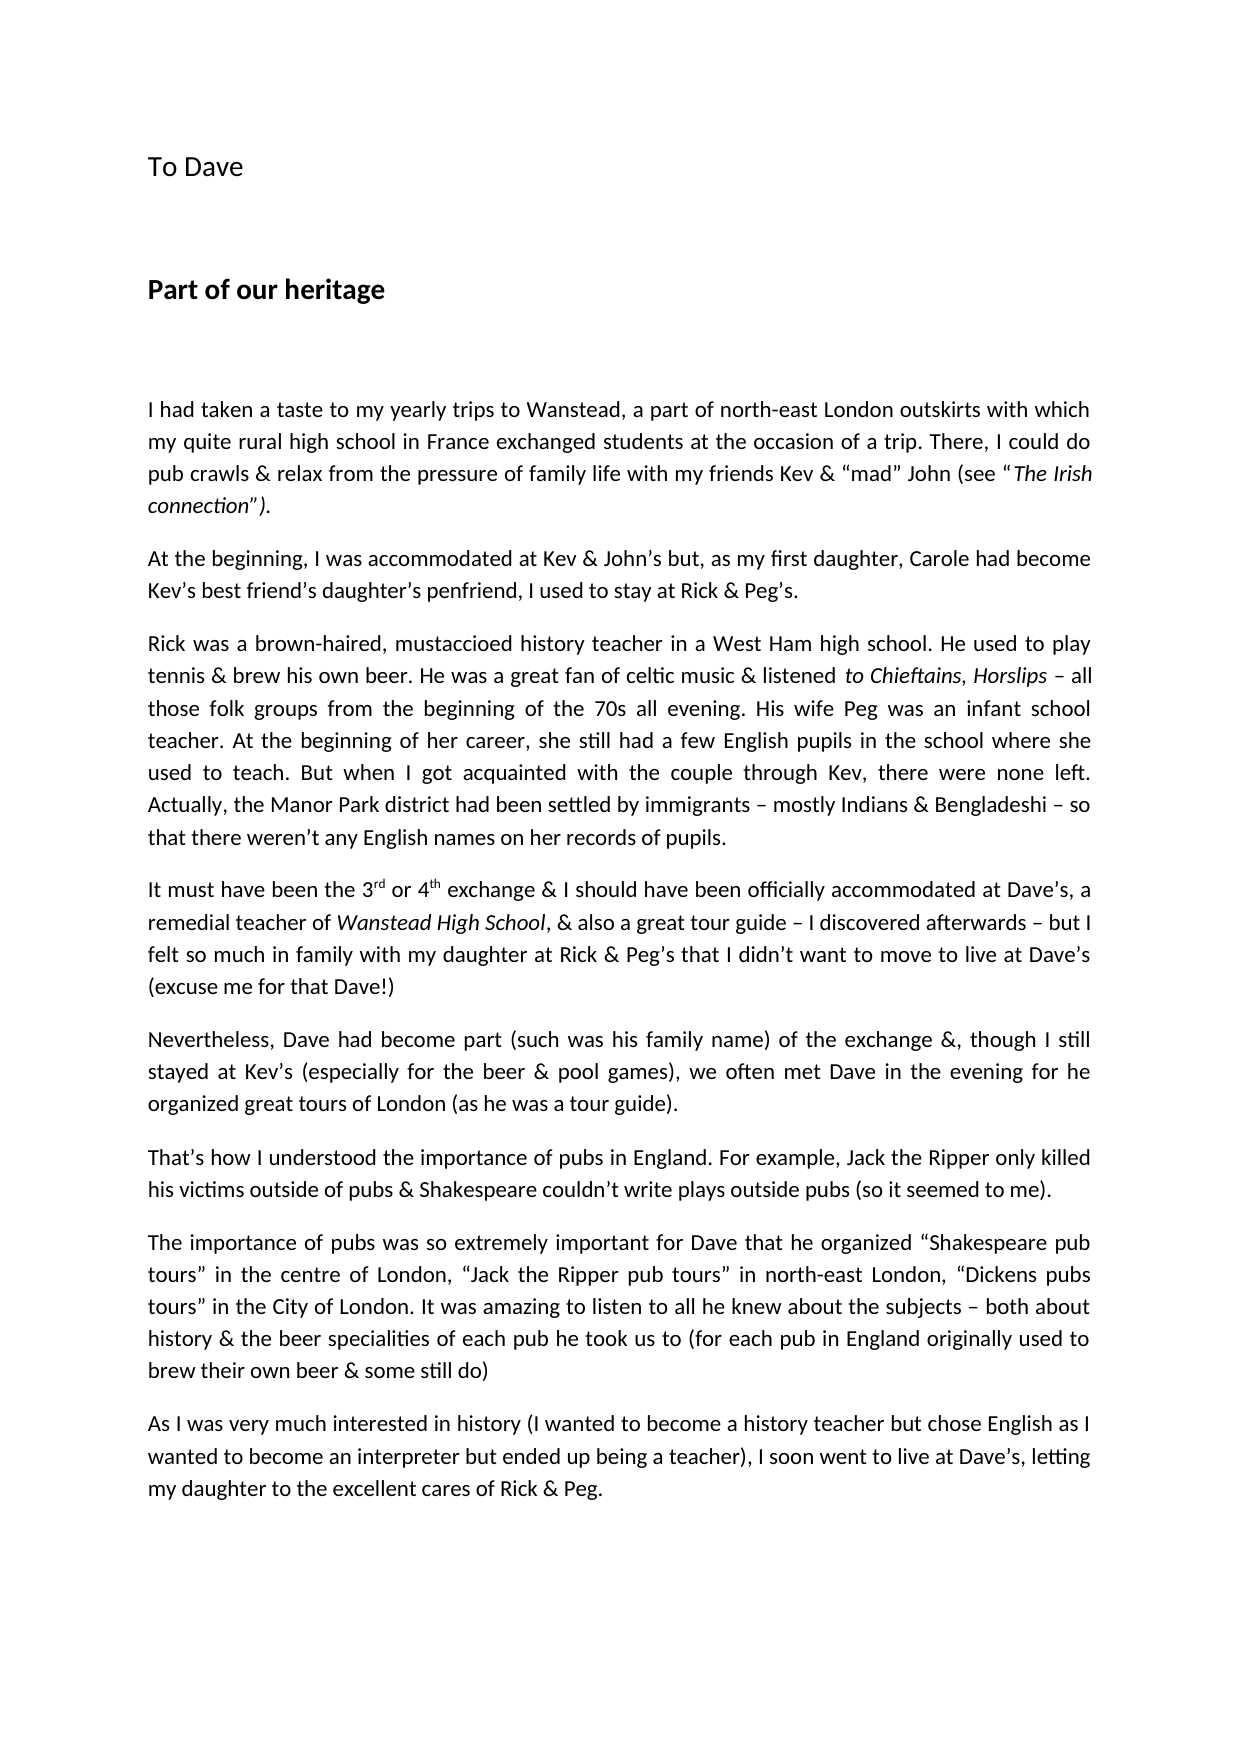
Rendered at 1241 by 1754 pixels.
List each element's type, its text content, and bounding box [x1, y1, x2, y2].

text Nevertheless, Dave had become part (such was his family name) of the exchange &, though I still stayed at Kev’s (especially for the beer & pool games), we often met Dave in the evening for he organized great tours of London (as he was a tour guide). [148, 1025, 1093, 1118]
text That’s how I understood the importance of pubs in England. For example, Jack the Ripper only killed his victims outside of pubs & Shakespeare couldn’t write plays outside pubs (so it seemed to me). [148, 1143, 1093, 1203]
text As I was very much interested in history (I wanted to become a history teacher but chose English as I wanted to become an interpreter but ended up being a teacher), I soon went to live at Dave’s, letting my daughter to the excellent cares of Rick & Peg. [148, 1409, 1093, 1502]
text I had taken a taste to my yearly trips to Wanstead, a part of north-east London outskirts with which my quite rural high school in France exchanged students at the occasion of a trip. There, I could do pub crawls & relax from the pressure of family life with my friends Kev & “mad” John (see “The Irish connection”). [148, 395, 1093, 519]
text At the beginning, I was accommodated at Kev & John’s but, as my first daughter, Carole had become Kev’s best friend’s daughter’s penfriend, I used to stay at Rick & Peg’s. [148, 544, 1093, 604]
text To Dave [148, 148, 1093, 183]
text Rick was a brown-haired, mustaccioed history teacher in a West Ham high school. He used to play tennis & brew his own beer. He was a great fan of celtic music & listened to Chieftains, Horslips – all those folk groups from the beginning of the 70s all evening. His wife Peg was an infant school teacher. At the beginning of her career, she still had a few English pupils in the school where she used to teach. But when I got acquainted with the couple through Kev, there were none left. Actually, the Manor Park district had been settled by immigrants – mostly Indians & Bengladeshi – so that there weren’t any English names on her records of pupils. [148, 629, 1093, 851]
text Part of our heritage [148, 271, 1093, 307]
text It must have been the 3rd or 4th exchange & I should have been officially accommodated at Dave’s, a remedial teacher of Wanstead High School, & also a great tour guide – I discovered afterwards – but I felt so much in family with my daughter at Rick & Peg’s that I didn’t want to move to live at Dave’s (excuse me for that Dave!) [148, 876, 1093, 1000]
text The importance of pubs was so extremely important for Dave that he organized “Shakespeare pub tours” in the centre of London, “Jack the Ripper pub tours” in north-east London, “Dickens pubs tours” in the City of London. It was amazing to listen to all he knew about the subjects – both about history & the beer specialities of each pub he took us to (for each pub in England originally used to brew their own beer & some still do) [148, 1228, 1093, 1384]
